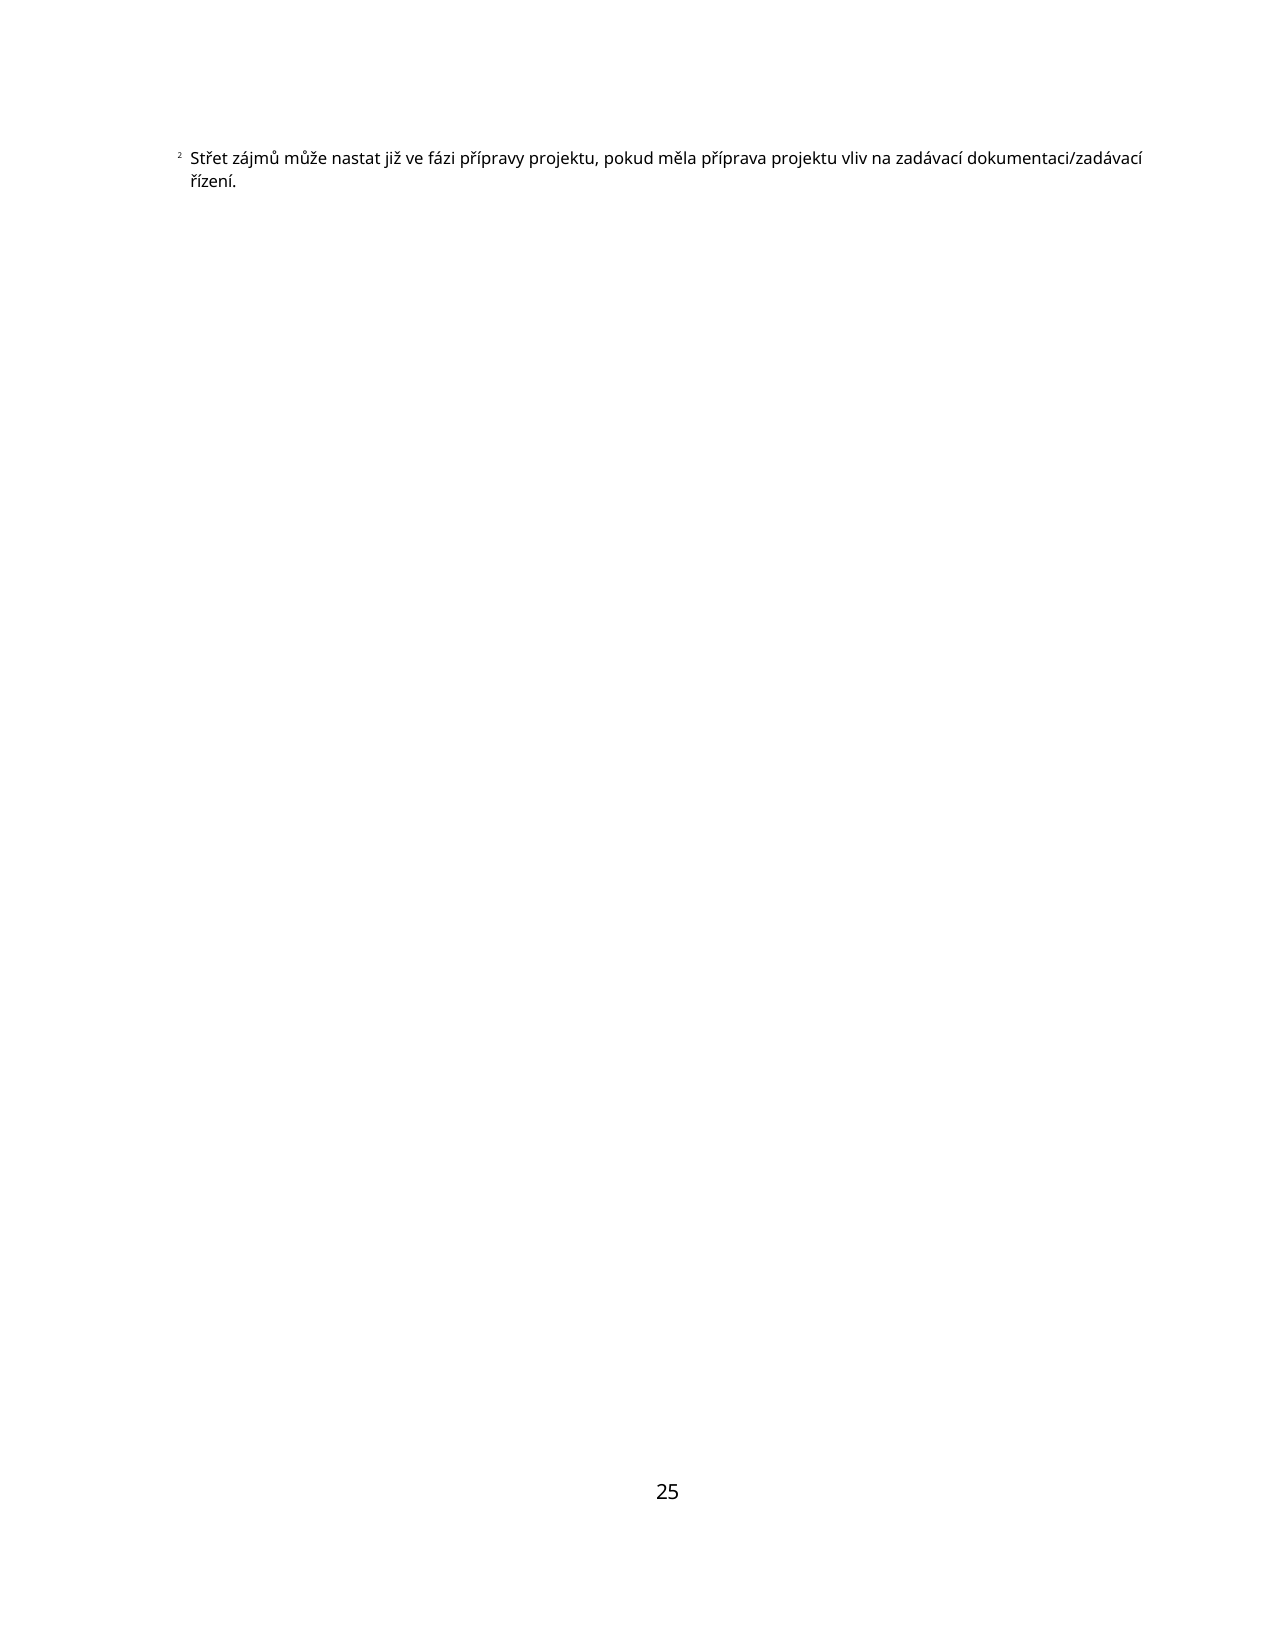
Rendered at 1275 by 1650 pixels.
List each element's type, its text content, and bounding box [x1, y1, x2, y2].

list Střet zájmů může nastat již ve fázi přípravy projektu, pokud měla příprava projektu vliv na zadávací dokumentaci/zadávací řízení. [177, 147, 1169, 192]
